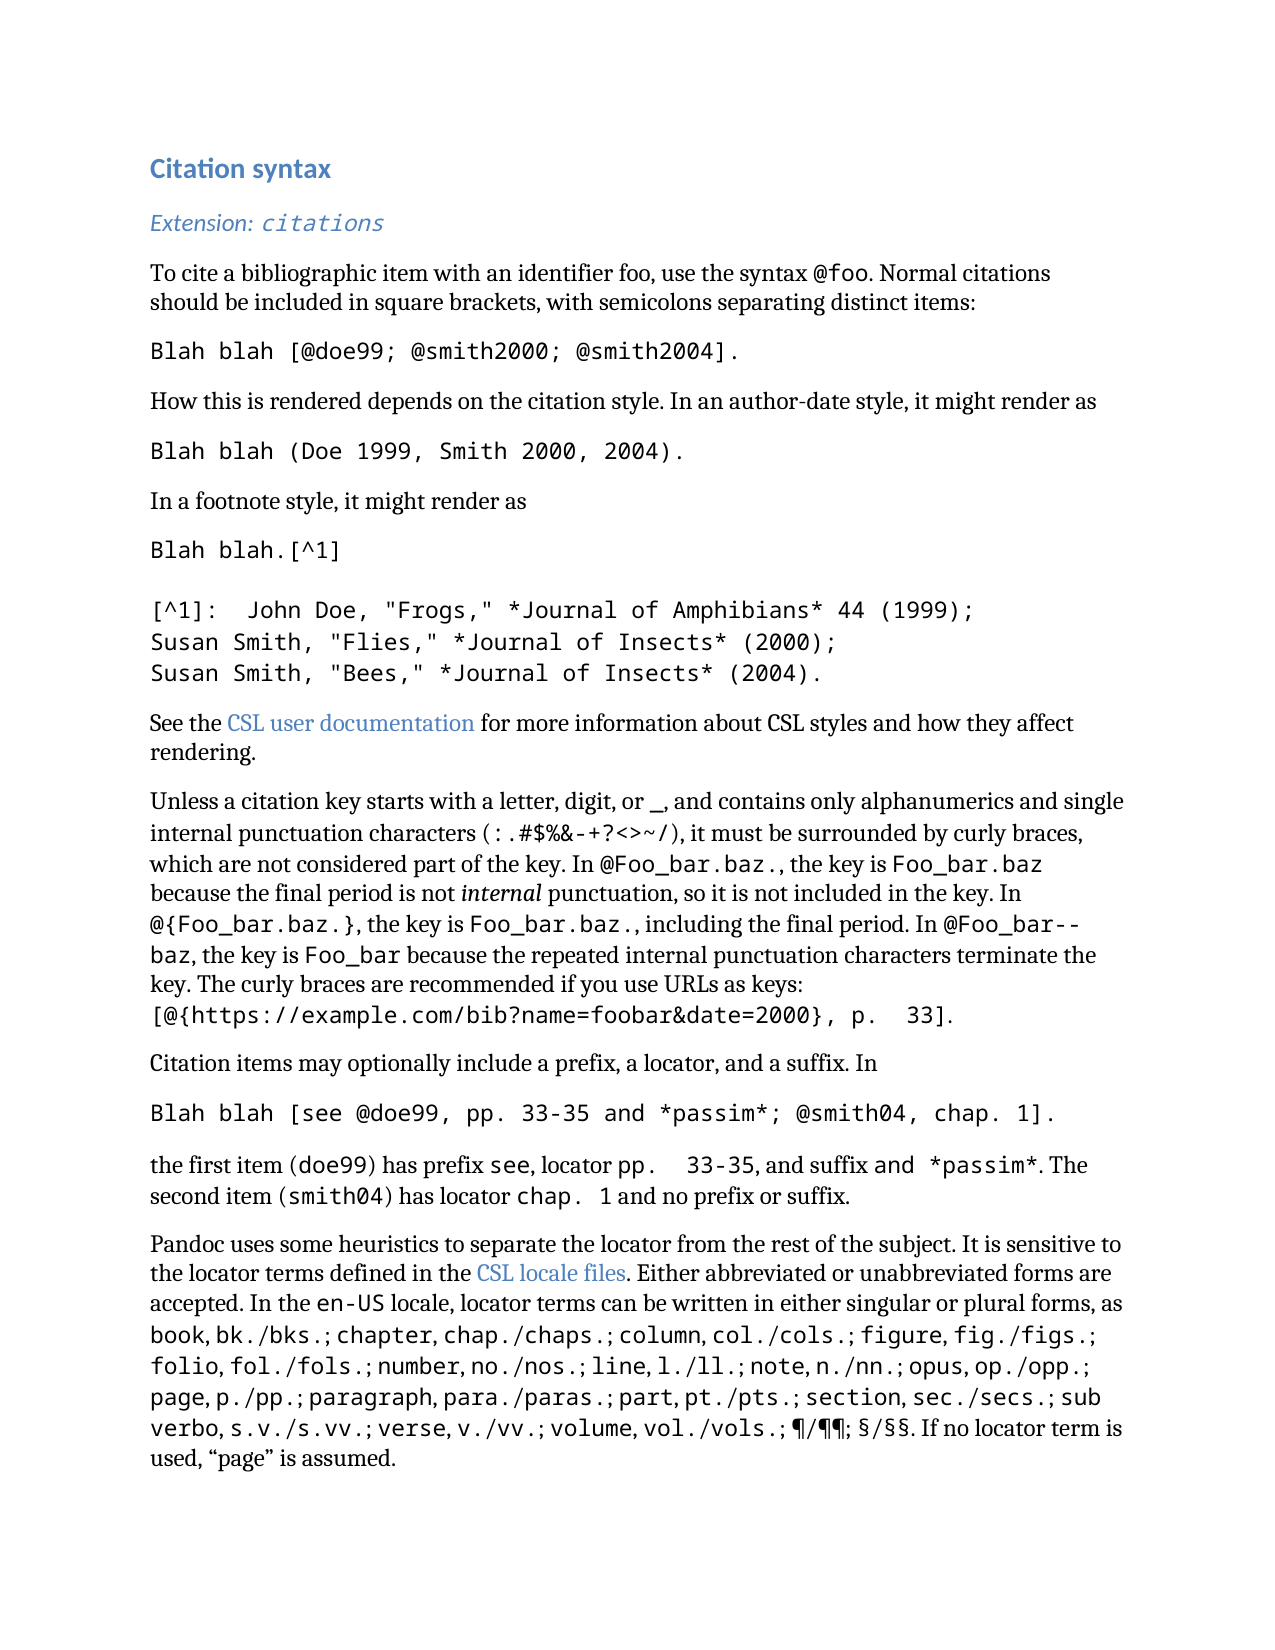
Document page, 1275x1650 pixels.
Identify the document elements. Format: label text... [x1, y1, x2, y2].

text Blah blah [see @doe99, pp. 33-35 and *passim*; @smith04, chap. 1]. [150, 1096, 1125, 1128]
text Unless a citation key starts with a letter, digit, or _, and contains only alphanumerics and single internal punctuation characters (:.#$%&-+?<>~/), it must be surrounded by curly braces, which are not considered part of the key. In @Foo_bar.baz., the key is Foo_bar.baz because the final period is not internal punctuation, so it is not included in the key. In @{Foo_bar.baz.}, the key is Foo_bar.baz., including the final period. In @Foo_bar--baz, the key is Foo_bar because the repeated internal punctuation characters terminate the key. The curly braces are recommended if you use URLs as keys: [@{https://example.com/bib?name=foobar&date=2000}, p. 33]. [150, 785, 1125, 1030]
text Pandoc uses some heuristics to separate the locator from the rest of the subject. It is sensitive to the locator terms defined in the CSL locale files. Either abbreviated or unabbreviated forms are accepted. In the en-US locale, locator terms can be written in either singular or plural forms, as book, bk./bks.; chapter, chap./chaps.; column, col./cols.; figure, fig./figs.; folio, fol./fols.; number, no./nos.; line, l./ll.; note, n./nn.; opus, op./opp.; page, p./pp.; paragraph, para./paras.; part, pt./pts.; section, sec./secs.; sub verbo, s.v./s.vv.; verse, v./vv.; volume, vol./vols.; ¶/¶¶; §/§§. If no locator term is used, “page” is assumed. [150, 1230, 1125, 1472]
text See the CSL user documentation for more information about CSL styles and how they affect rendering. [150, 709, 1125, 766]
text To cite a bibliographic item with an identifier foo, use the syntax @foo. Normal citations should be included in square brackets, with semicolons separating distinct items: [150, 256, 1125, 316]
text How this is rendered depends on the citation style. In an author-date style, it might render as [150, 387, 1125, 416]
subtitle Citation syntax [150, 150, 1125, 186]
text Citation items may optionally include a prefix, a locator, and a suffix. In [150, 1049, 1125, 1078]
text Blah blah (Doe 1999, Smith 2000, 2004). [150, 435, 1125, 466]
text the first item (doe99) has prefix see, locator pp. 33-35, and suffix and *passim*. The second item (smith04) has locator chap. 1 and no prefix or suffix. [150, 1148, 1125, 1211]
text Blah blah [@doe99; @smith2000; @smith2004]. [150, 335, 1125, 366]
text In a footnote style, it might render as [150, 487, 1125, 516]
subtitle Extension: citations [150, 206, 1125, 238]
text Blah blah.[^1] [^1]: John Doe, "Frogs," *Journal of Amphibians* 44 (1999); Susan Smith, "Flies," *Journal of Insects* (2000); Susan Smith, "Bees," *Journal of Insects* (2004). [150, 534, 1125, 688]
